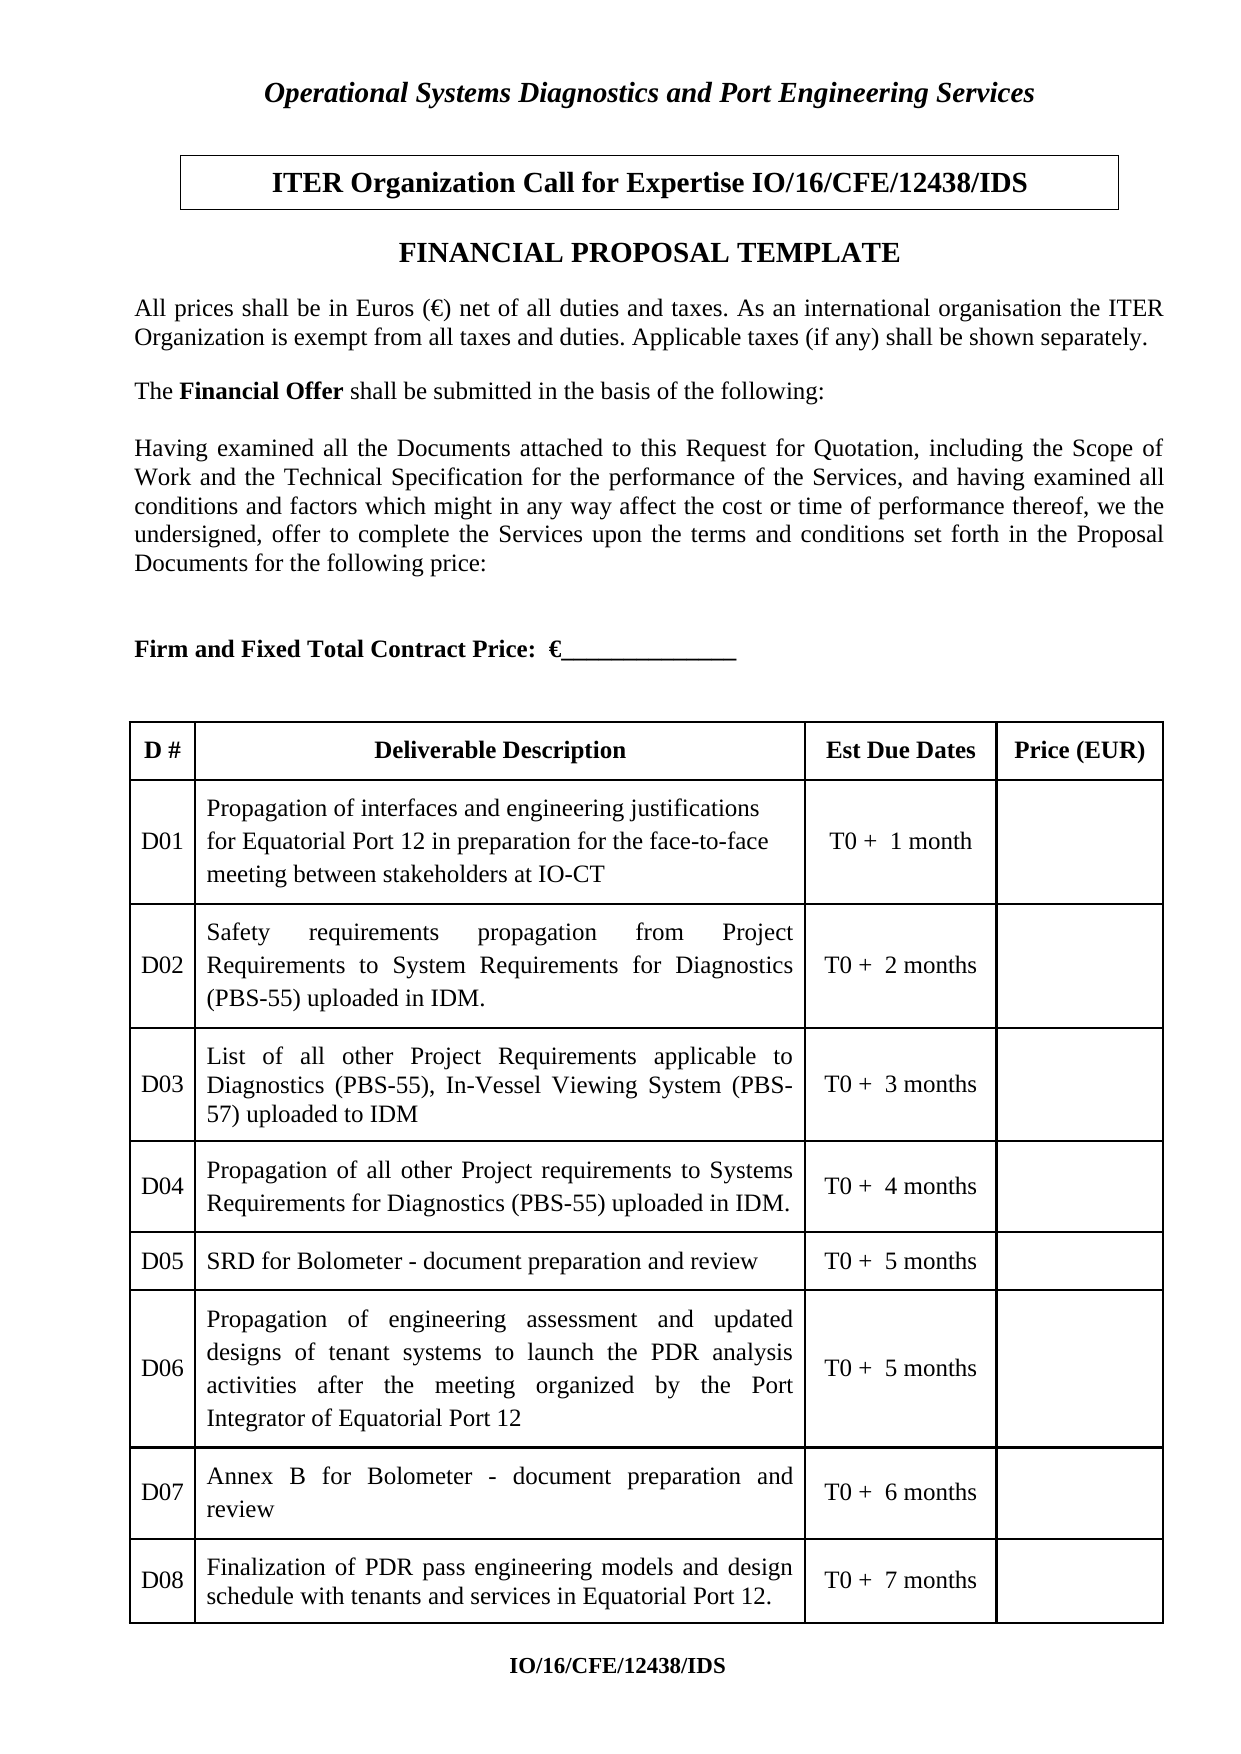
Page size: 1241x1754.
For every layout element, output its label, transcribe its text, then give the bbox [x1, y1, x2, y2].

text All prices shall be in Euros (€) net of all duties and taxes. As an international organisation the ITER Organization is exempt from all taxes and duties. Applicable taxes (if any) shall be shown separately. [134, 293, 1165, 351]
table_cell [998, 1029, 1162, 1140]
text The Financial Offer shall be submitted in the basis of the following: [134, 376, 1165, 404]
table_cell T0 + 6 months [806, 1449, 995, 1537]
table_cell T0 + 4 months [806, 1142, 995, 1231]
table_cell T0 + 1 month [806, 781, 995, 903]
table_cell Annex B for Bolometer - document preparation and review [196, 1449, 804, 1537]
text Having examined all the Documents attached to this Request for Quotation, including the Scope of Work and the Technical Specification for the performance of the Services, and having examined all conditions and factors which might in any way affect the cost or time of performance thereof, we the undersigned, offer to complete the Services upon the terms and conditions set forth in the Proposal Documents for the following price: [134, 433, 1165, 577]
table_cell List of all other Project Requirements applicable to Diagnostics (PBS-55), In-Vessel Viewing System (PBS-57) uploaded to IDM [196, 1029, 804, 1140]
table_cell T0 + 7 months [806, 1540, 995, 1622]
table_cell T0 + 3 months [806, 1029, 995, 1140]
table_cell [998, 1449, 1162, 1537]
table_cell T0 + 5 months [806, 1291, 995, 1446]
table_cell SRD for Bolometer - document preparation and review [196, 1233, 804, 1289]
table_cell [998, 905, 1162, 1027]
table_header Est Due Dates [806, 723, 995, 779]
table_cell D03 [131, 1029, 194, 1140]
table_header ITER Organization Call for Expertise IO/16/CFE/12438/IDS [181, 156, 1118, 209]
table_cell [998, 781, 1162, 903]
table_cell [998, 1540, 1162, 1622]
table_header Price (EUR) [998, 723, 1162, 779]
table_header Deliverable Description [196, 723, 804, 779]
table_cell D04 [131, 1142, 194, 1231]
table_cell [998, 1142, 1162, 1231]
table_cell T0 + 5 months [806, 1233, 995, 1289]
table_cell Propagation of interfaces and engineering justifications for Equatorial Port 12 in preparation for the face-to-face meeting between stakeholders at IO-CT [196, 781, 804, 903]
table_header D # [131, 723, 194, 779]
table_cell D02 [131, 905, 194, 1027]
table_cell D01 [131, 781, 194, 903]
table_cell Propagation of all other Project requirements to Systems Requirements for Diagnostics (PBS-55) uploaded in IDM. [196, 1142, 804, 1231]
table_cell [998, 1291, 1162, 1446]
table_cell [998, 1233, 1162, 1289]
table_cell D05 [131, 1233, 194, 1289]
text Firm and Fixed Total Contract Price: €______________ [134, 634, 1165, 663]
table_cell D07 [131, 1449, 194, 1537]
table_cell Finalization of PDR pass engineering models and design schedule with tenants and services in Equatorial Port 12. [196, 1540, 804, 1622]
table_cell Safety requirements propagation from Project Requirements to System Requirements for Diagnostics (PBS-55) uploaded in IDM. [196, 905, 804, 1027]
table_cell D08 [131, 1540, 194, 1622]
table_cell T0 + 2 months [806, 905, 995, 1027]
title FINANCIAL PROPOSAL TEMPLATE [134, 133, 1165, 268]
table_cell Propagation of engineering assessment and updated designs of tenant systems to launch the PDR analysis activities after the meeting organized by the Port Integrator of Equatorial Port 12 [196, 1291, 804, 1446]
table_cell D06 [131, 1291, 194, 1446]
